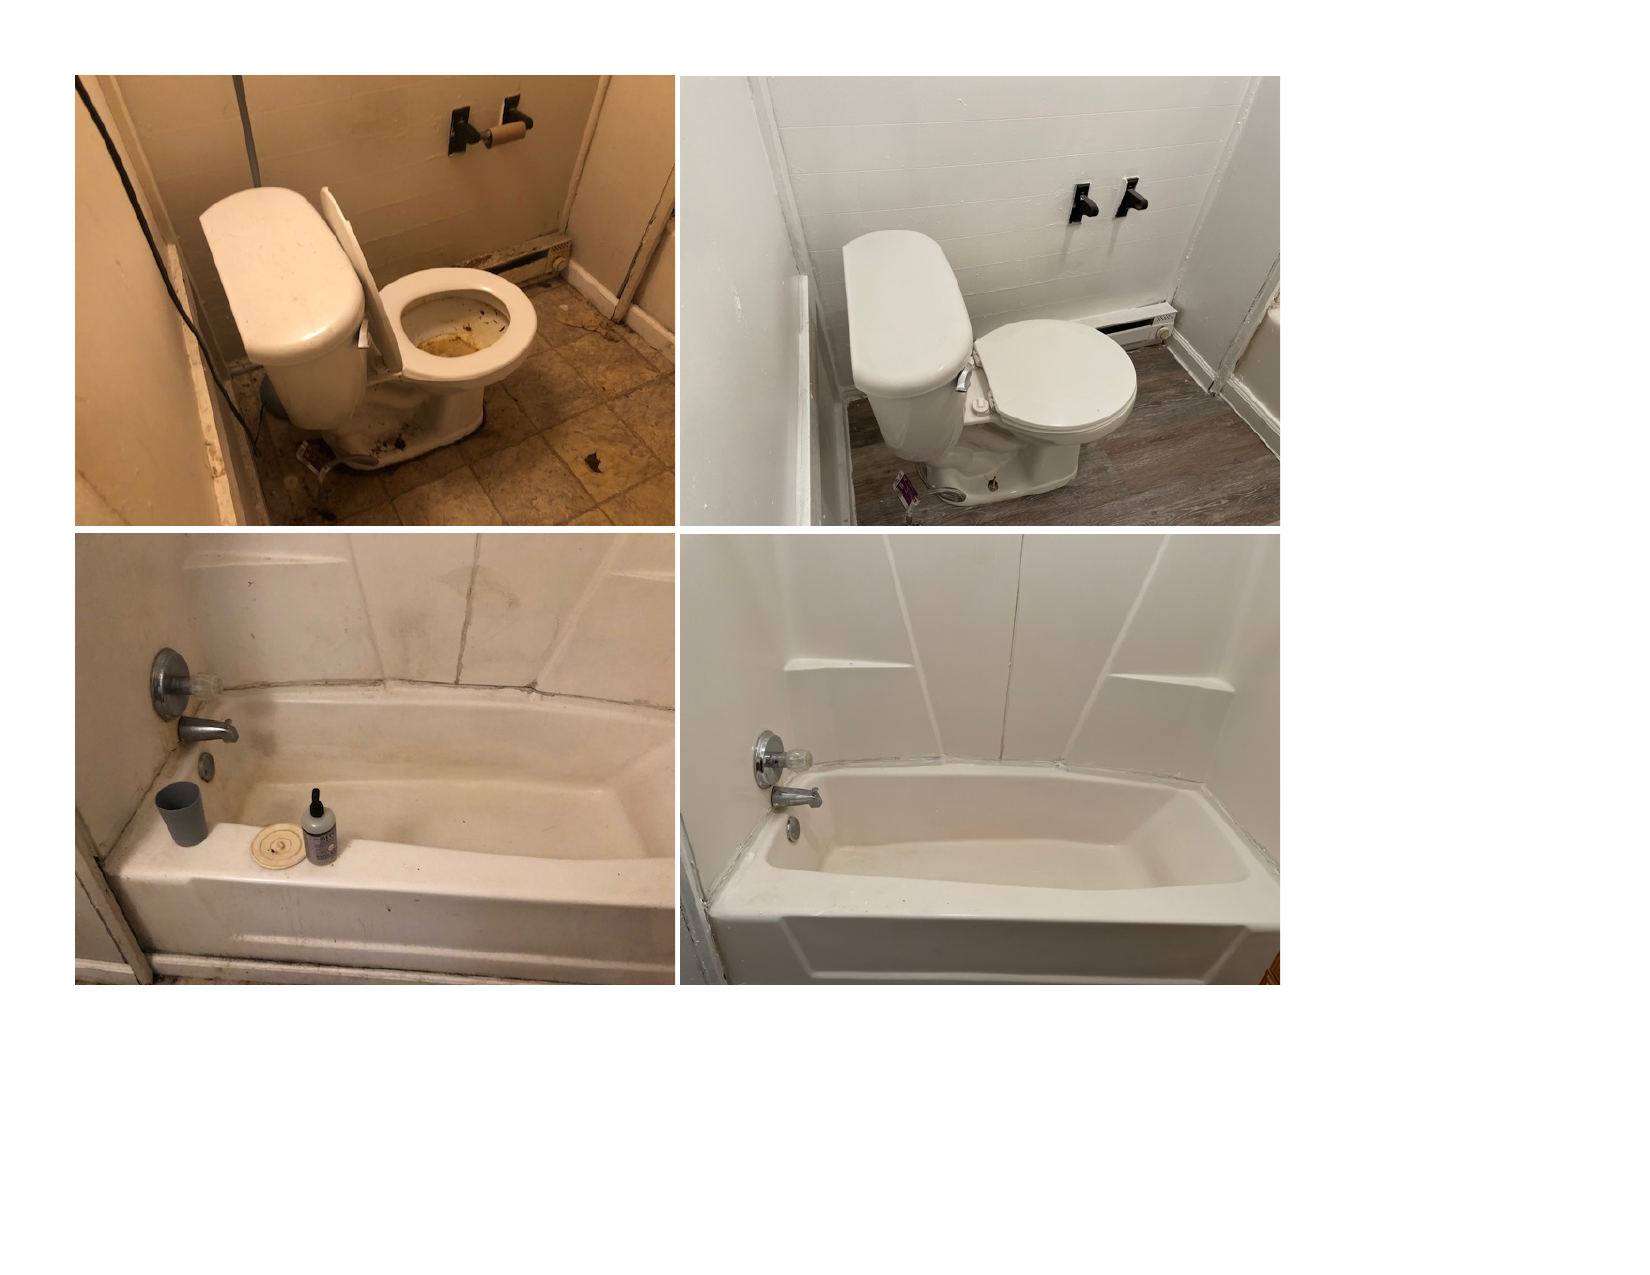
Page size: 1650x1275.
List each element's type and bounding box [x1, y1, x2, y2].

picture [75, 75, 675, 526]
picture [680, 76, 1281, 526]
picture [75, 533, 675, 985]
picture [680, 534, 1281, 985]
